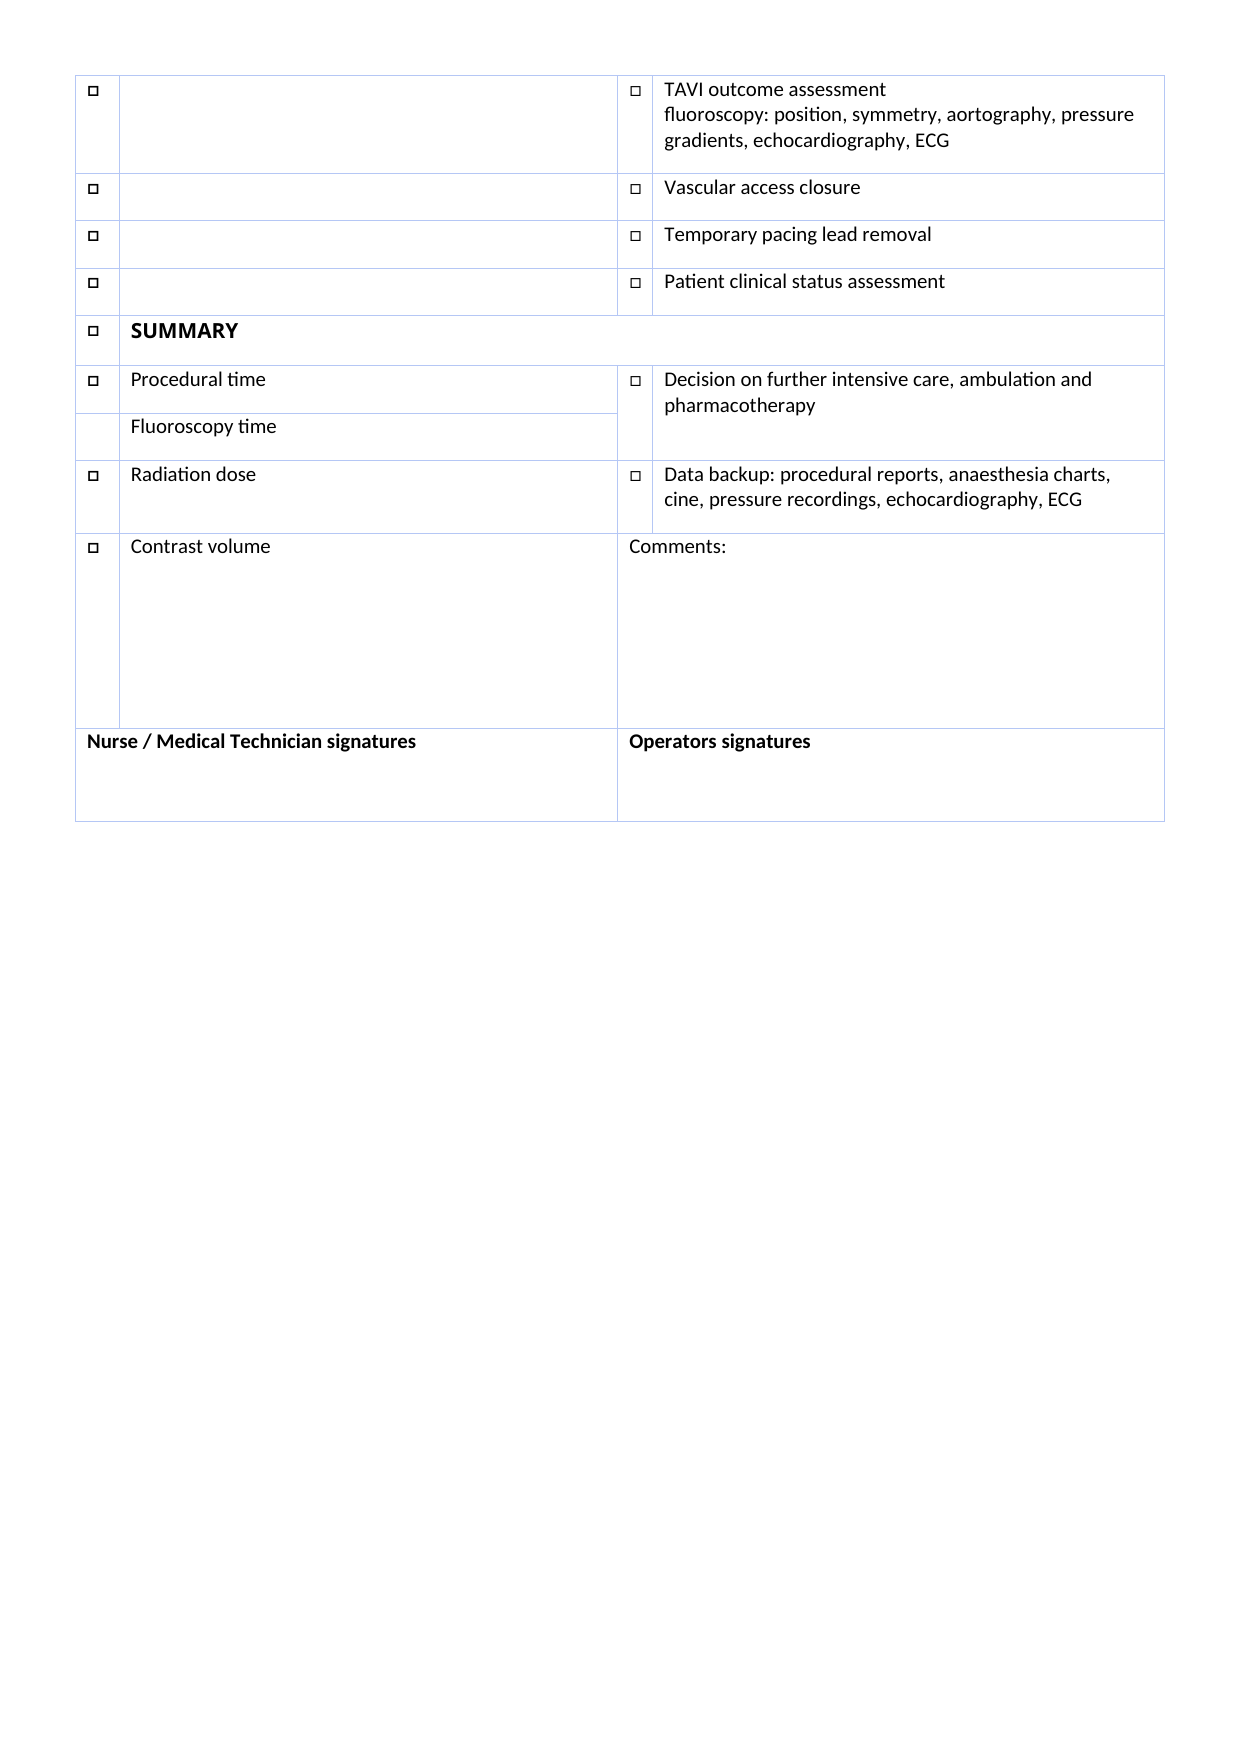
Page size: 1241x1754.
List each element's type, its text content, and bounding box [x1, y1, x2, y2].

table_cell □ [618, 76, 652, 173]
table_cell Procedural time [120, 366, 617, 413]
table_cell Decision on further intensive care, ambulation and pharmacotherapy [653, 366, 1164, 460]
table_cell [76, 414, 119, 460]
table_cell Vascular access closure [653, 174, 1164, 220]
table_cell □ [76, 221, 119, 268]
table_cell Fluoroscopy time [120, 414, 617, 460]
table_cell □ [618, 366, 652, 460]
table_cell Temporary pacing lead removal [653, 221, 1164, 268]
table_cell □ [76, 269, 119, 315]
table_cell □ [618, 174, 652, 220]
table_cell Data backup: procedural reports, anaesthesia charts, cine, pressure recordings, echocardiography, ECG [653, 461, 1164, 533]
table_cell TAVI outcome assessment fluoroscopy: position, symmetry, aortography, pressure gradients, echocardiography, ECG [653, 76, 1164, 173]
table_cell □ [618, 269, 652, 315]
table_cell □ [618, 221, 652, 268]
table_cell [120, 269, 617, 315]
table_cell Patient clinical status assessment [653, 269, 1164, 315]
table_cell Operators signatures [618, 729, 1164, 821]
table_cell □ [76, 534, 119, 728]
table_cell [120, 221, 617, 268]
table_cell Comments: [618, 534, 1164, 728]
table_cell □ [76, 316, 119, 365]
table_cell □ [618, 461, 652, 533]
table_cell Nurse / Medical Technician signatures [76, 729, 617, 821]
table_cell [120, 76, 617, 173]
table_cell □ [76, 461, 119, 533]
table_cell □ [76, 174, 119, 220]
table_cell SUMMARY [120, 316, 1164, 365]
table_cell Contrast volume [120, 534, 617, 728]
table_cell [120, 174, 617, 220]
table_cell □ [76, 366, 119, 413]
table_cell □ [76, 76, 119, 173]
table_cell Radiation dose [120, 461, 617, 533]
